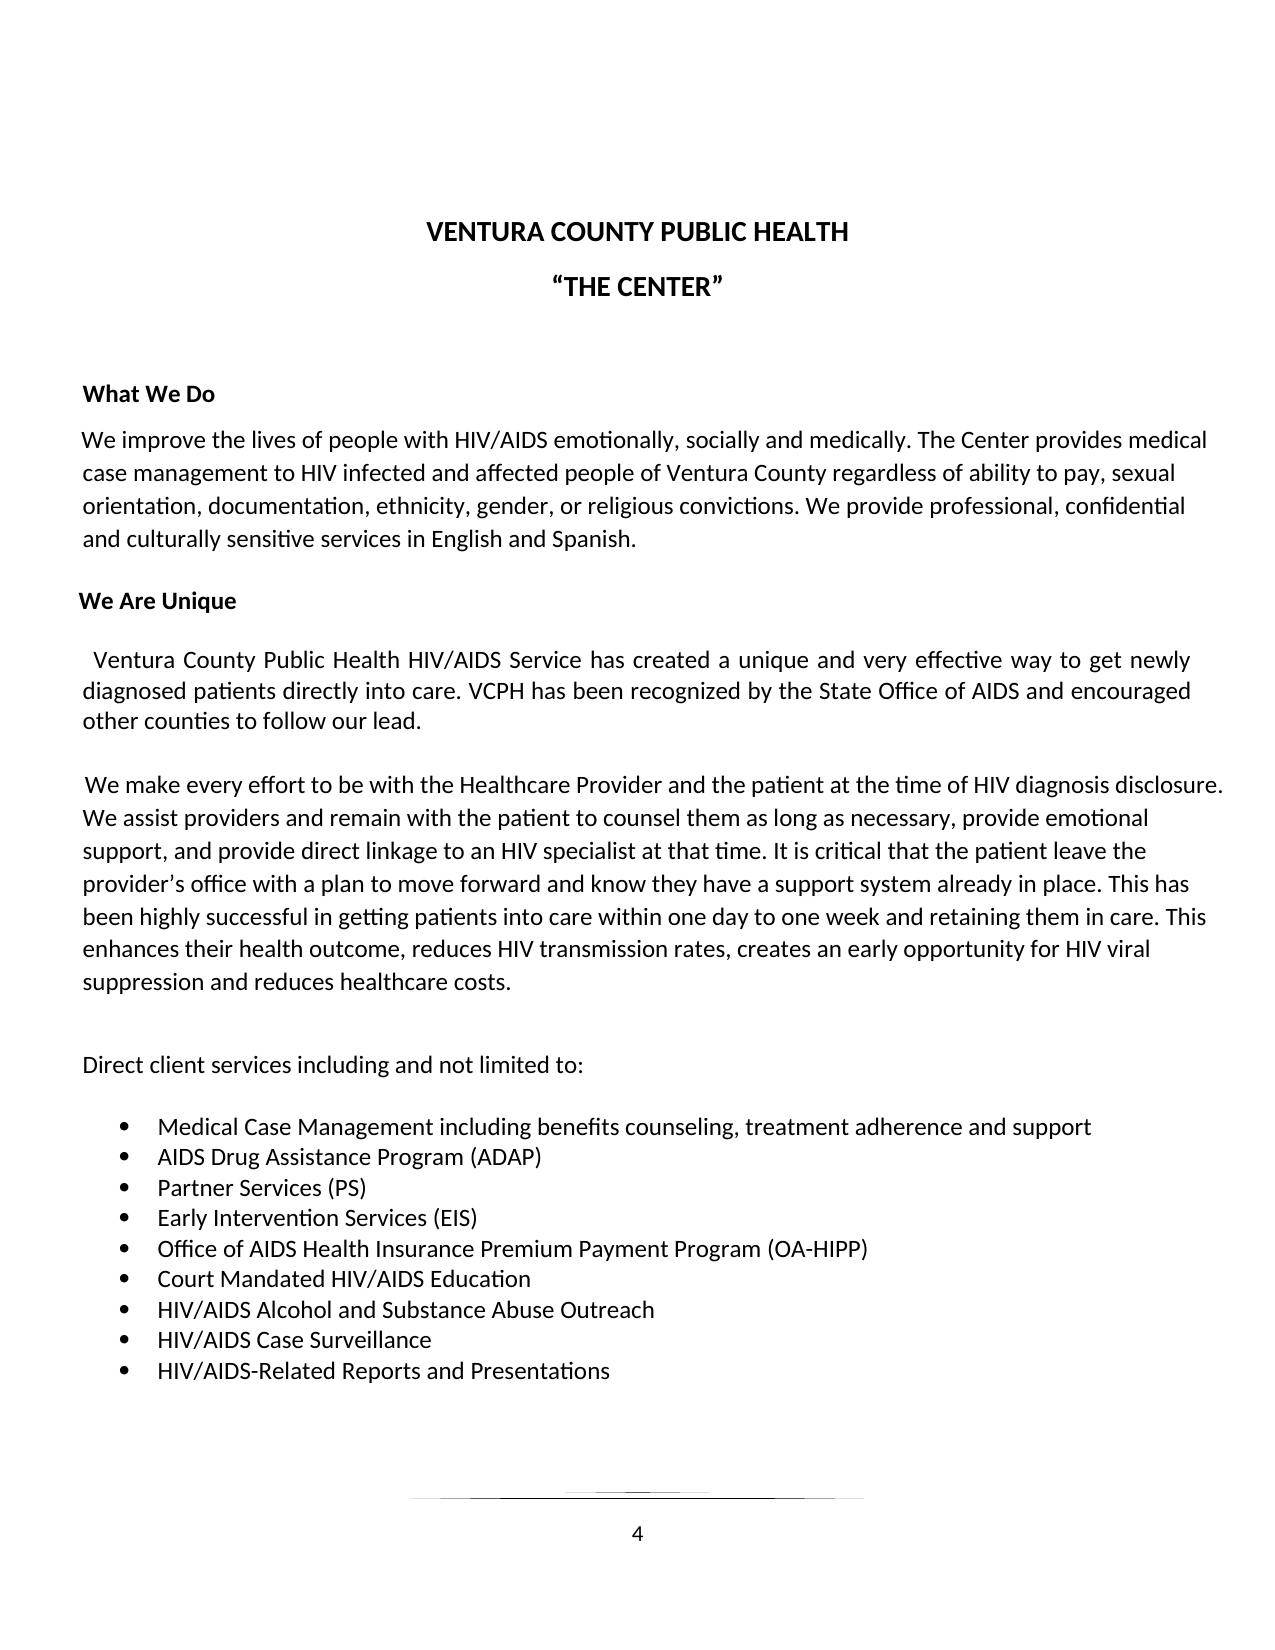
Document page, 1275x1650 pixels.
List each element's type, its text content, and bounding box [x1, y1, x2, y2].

list AIDS Drug Assistance Program (ADAP) [120, 1142, 1230, 1172]
list Office of AIDS Health Insurance Premium Payment Program (OA-HIPP) [120, 1233, 1230, 1264]
text “THE CENTER” [45, 268, 1230, 304]
text What We Do [45, 378, 1230, 409]
text We improve the lives of people with HIV/AIDS emotionally, socially and medically. The Center provides medical case management to HIV infected and affected people of Ventura County regardless of ability to pay, sexual orientation, documentation, ethnicity, gender, or religious convictions. We provide professional, confidential and culturally sensitive services in English and Spanish. [45, 424, 1230, 553]
list Medical Case Management including benefits counseling, treatment adherence and support [120, 1111, 1230, 1142]
list HIV/AIDS Case Surveillance [120, 1325, 1230, 1355]
list Early Intervention Services (EIS) [120, 1203, 1230, 1233]
list Court Mandated HIV/AIDS Education [120, 1264, 1230, 1294]
text We Are Unique [54, 585, 1230, 615]
list HIV/AIDS Alcohol and Substance Abuse Outreach [120, 1294, 1230, 1325]
list HIV/AIDS-Related Reports and Presentations [120, 1355, 1230, 1386]
text Direct client services including and not limited to: [45, 1049, 1230, 1079]
list Partner Services (PS) [120, 1172, 1230, 1203]
text VENTURA COUNTY PUBLIC HEALTH [45, 213, 1230, 249]
text We make every effort to be with the Healthcare Provider and the patient at the time of HIV diagnosis disclosure. We assist providers and remain with the patient to counsel them as long as necessary, provide emotional support, and provide direct linkage to an HIV specialist at that time. It is critical that the patient leave the provider’s office with a plan to move forward and know they have a support system already in place. This has been highly successful in getting patients into care within one day to one week and retaining them in care. This enhances their health outcome, reduces HIV transmission rates, creates an early opportunity for HIV viral suppression and reduces healthcare costs. [45, 769, 1230, 997]
text Ventura County Public Health HIV/AIDS Service has created a unique and very effective way to get newly diagnosed patients directly into care. VCPH has been recognized by the State Office of AIDS and encouraged other counties to follow our lead. [45, 644, 1192, 736]
